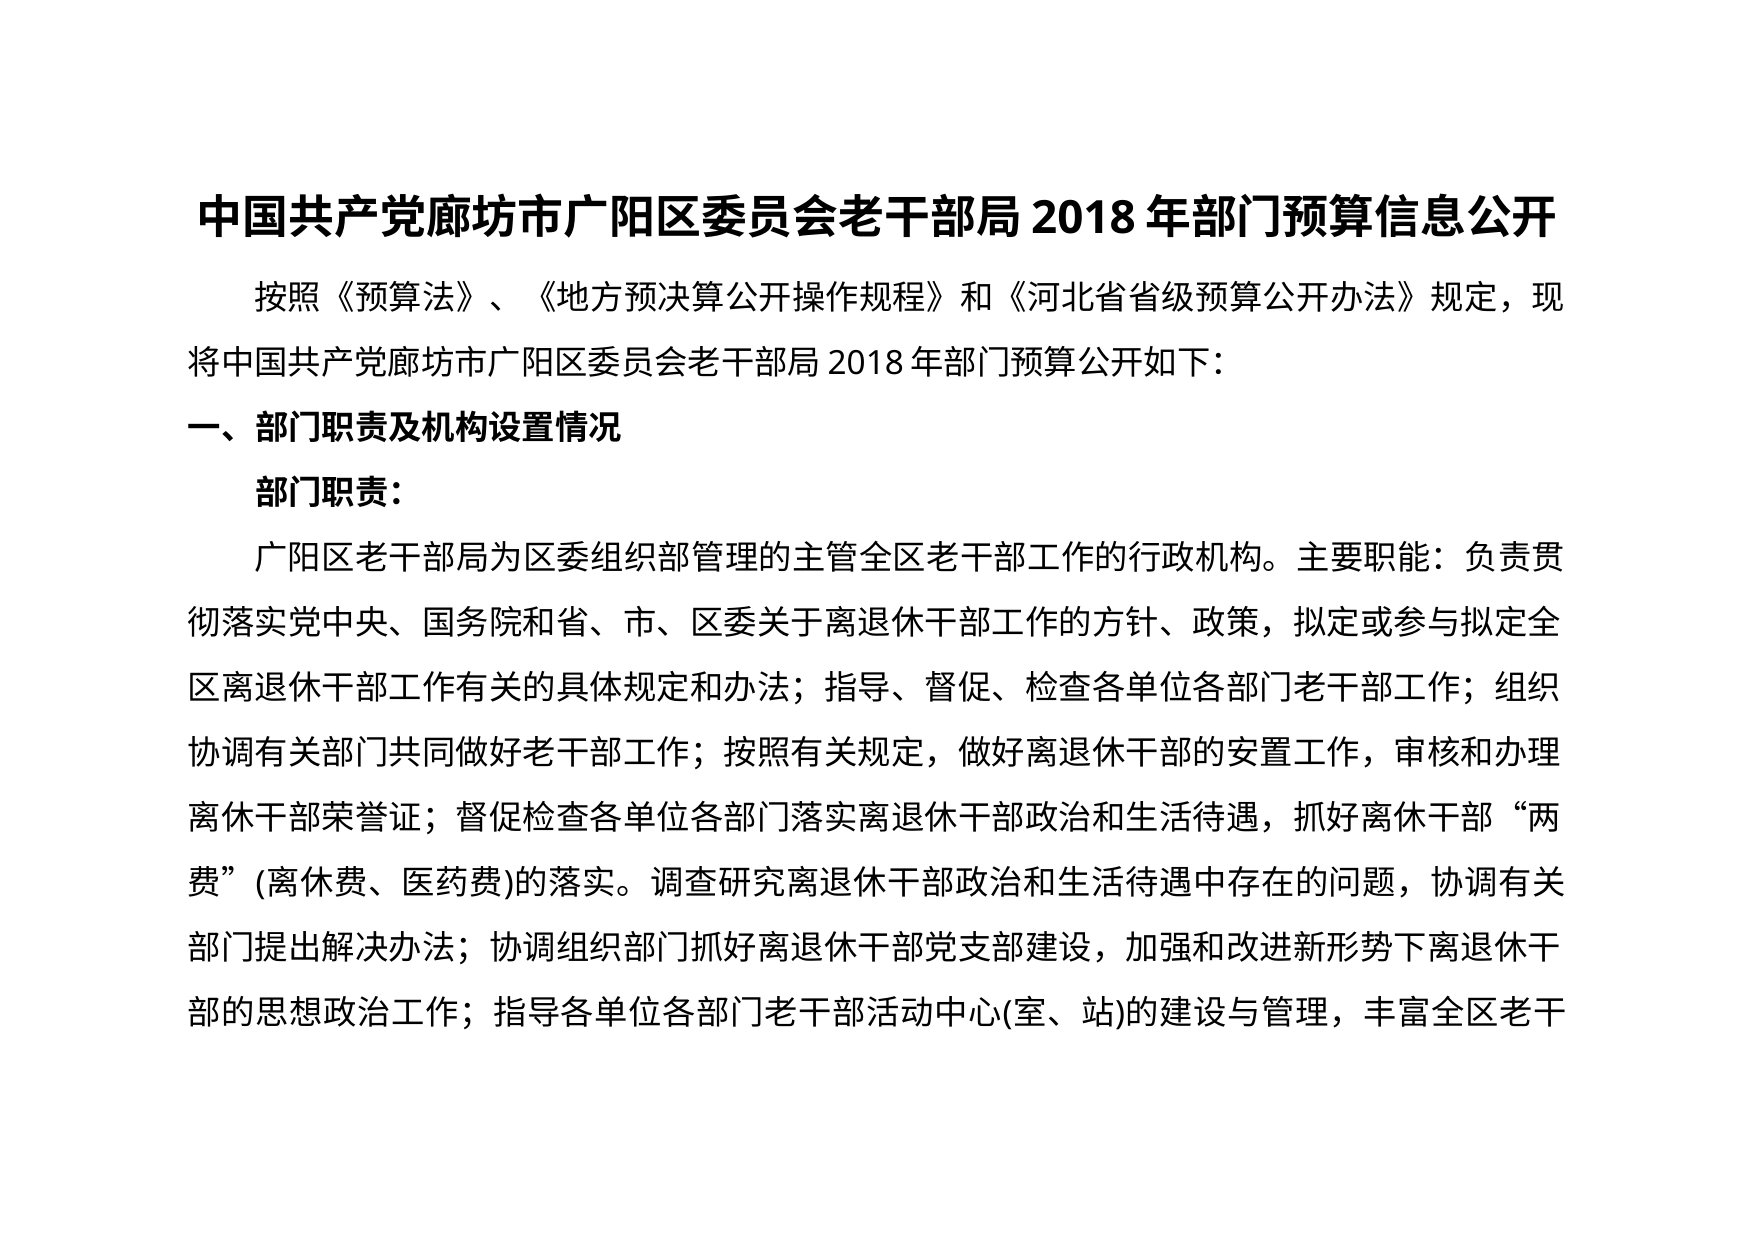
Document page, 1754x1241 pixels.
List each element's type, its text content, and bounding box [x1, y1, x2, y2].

list 部门职责及机构设置情况 部门职责： [187, 393, 1566, 523]
text 按照《预算法》、《地方预决算公开操作规程》和《河北省省级预算公开办法》规定，现将中国共产党廊坊市广阳区委员会老干部局2018年部门预算公开如下： [187, 263, 1566, 393]
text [187, 523, 1566, 1043]
text 中国共产党廊坊市广阳区委员会老干部局2018年部门预算信息公开 [187, 165, 1566, 263]
